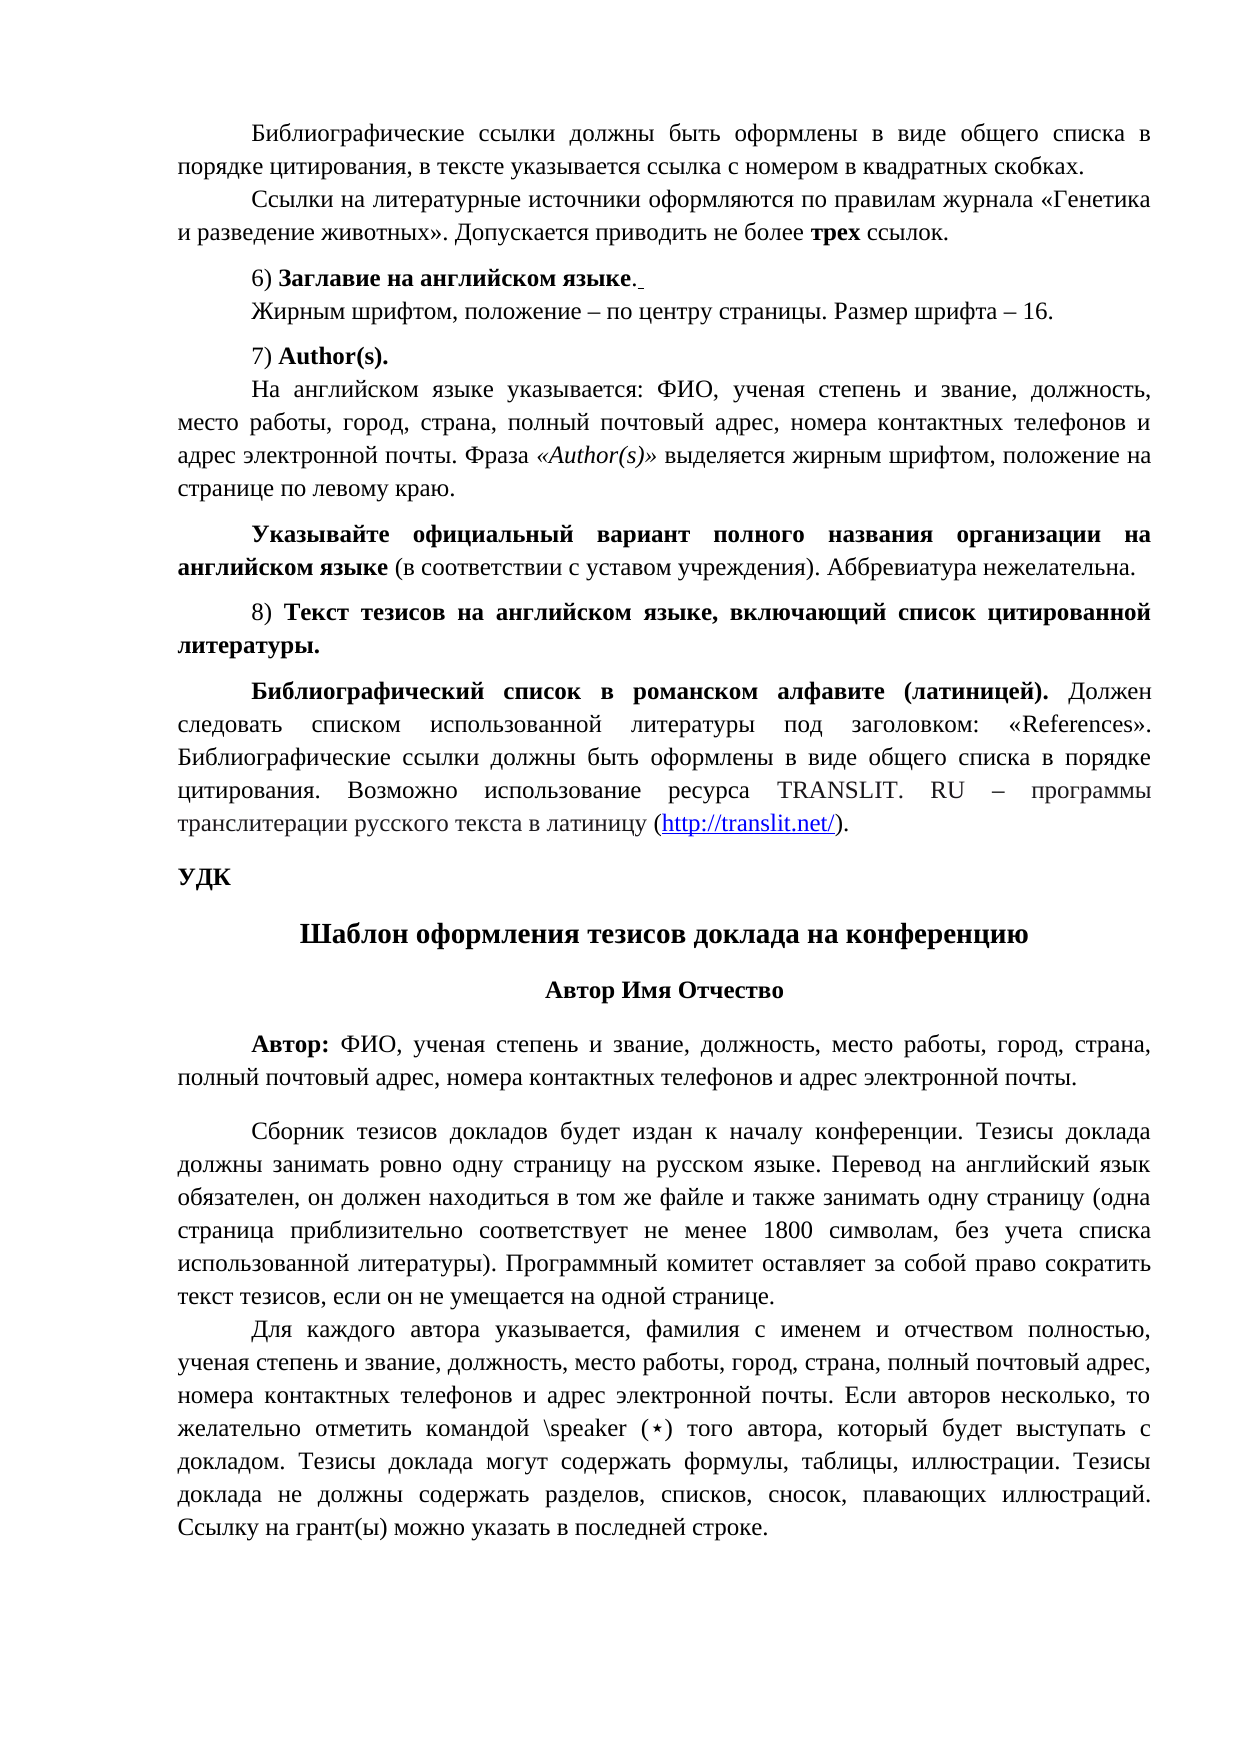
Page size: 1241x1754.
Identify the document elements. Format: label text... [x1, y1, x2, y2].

text Библиографический список в романском алфавите (латиницей). Должен следовать списком использованной литературы под заголовком: «References». Библиографические ссылки должны быть оформлены в виде общего списка в порядке цитирования. Возможно использование ресурса TRANSLIT. RU – программы транслитерации русского текста в латиницу (http://translit.net/). [177, 738, 1152, 837]
text 8) Текст тезисов на английском языке, включающий список цитированной литературы. [177, 597, 1152, 659]
text УДК [177, 862, 1152, 891]
text 7) Author(s). [177, 341, 1152, 370]
text Жирным шрифтом, положение – по центру страницы. Размер шрифта – 16. [177, 296, 1152, 324]
text Библиографические ссылки должны быть оформлены в виде общего списка в порядке цитирования, в тексте указывается ссылка с номером в квадратных скобках. [177, 118, 1152, 180]
text Автор Имя Отчество [177, 975, 1152, 1004]
text 6) Заглавие на английском языке. [177, 263, 1152, 291]
text На английском языке указывается: ФИО, ученая степень и звание, должность, место работы, город, страна, полный почтовый адрес, номера контактных телефонов и адрес электронной почты. Фраза «Author(s)» выделяется жирным шрифтом, положение на странице по левому краю. [177, 374, 1152, 502]
text Автор: ФИО, ученая степень и звание, должность, место работы, город, страна, полный почтовый адрес, номера контактных телефонов и адрес электронной почты. [177, 1029, 1152, 1091]
text Для каждого автора указывается, фамилия с именем и отчеством полностью, ученая степень и звание, должность, место работы, город, страна, полный почтовый адрес, номера контактных телефонов и адрес электронной почты. Если авторов несколько, то желательно отметить командой \speaker (⋆) того автора, который будет выступать с докладом. Тезисы доклада могут содержать формулы, таблицы, иллюстрации. Тезисы доклада не должны содержать разделов, списков, сносок, плавающих иллюстраций. Ссылку на грант(ы) можно указать в последней строке. [177, 1314, 1152, 1541]
text Ссылки на литературные источники оформляются по правилам журнала «Генетика и разведение животных». Допускается приводить не более трех ссылок. [177, 184, 1152, 246]
text Библиографический список в романском алфавите (латиницей). Должен следовать списком использованной литературы под заголовком: «References». Библиографические ссылки должны быть оформлены в виде общего списка в порядке цитирования. Возможно использование ресурса TRANSLIT. RU – программы транслитерации русского текста в латиницу (http://translit.net/). [177, 676, 1152, 709]
text Шаблон оформления тезисов доклада на конференцию [177, 916, 1152, 949]
text Сборник тезисов докладов будет издан к началу конференции. Тезисы доклада должны занимать ровно одну страницу на русском языке. Перевод на английский язык обязателен, он должен находиться в том же файле и также занимать одну страницу (одна страница приблизительно соответствует не менее 1800 символам, без учета списка использованной литературы). Программный комитет оставляет за собой право сократить текст тезисов, если он не умещается на одной странице. [177, 1116, 1152, 1310]
text Указывайте официальный вариант полного названия организации на английском языке (в соответствии с уставом учреждения). Аббревиатура нежелательна. [177, 519, 1152, 581]
